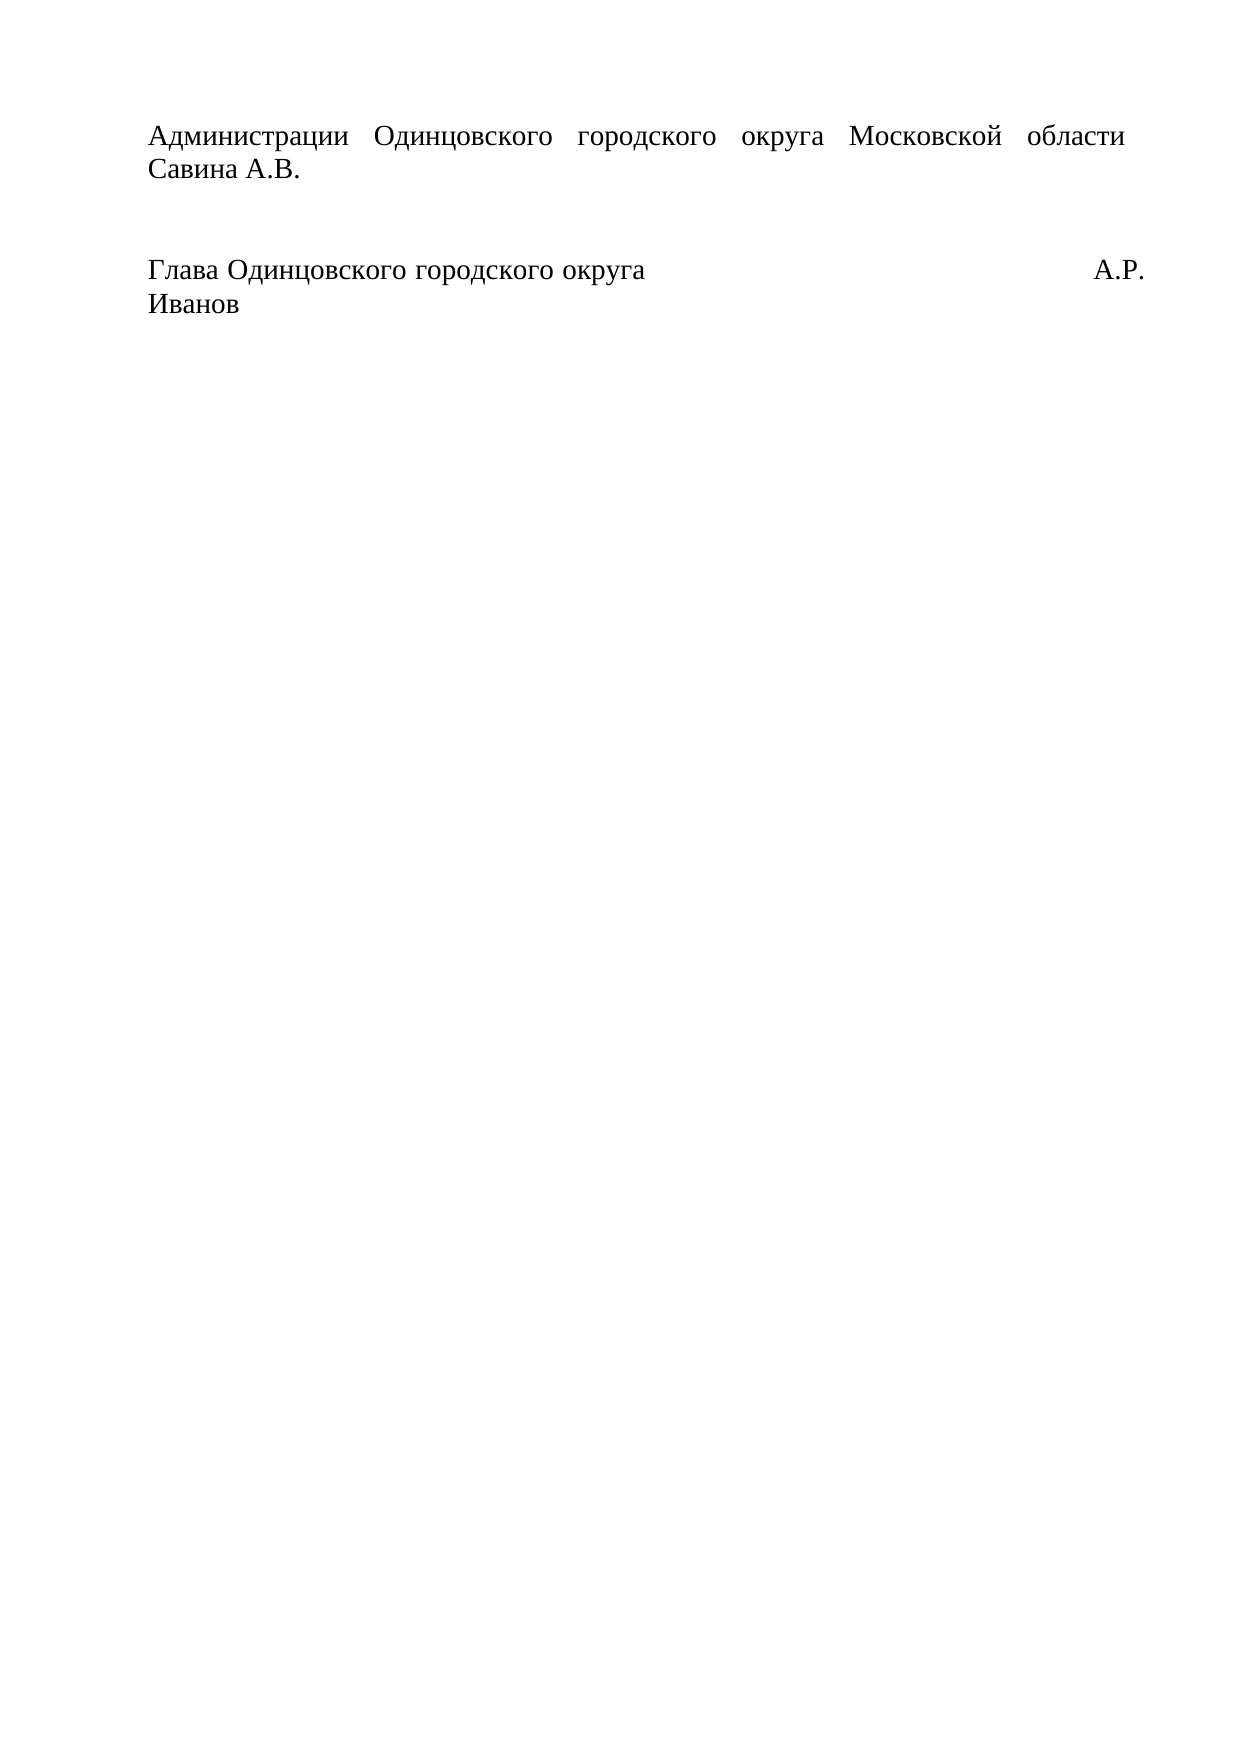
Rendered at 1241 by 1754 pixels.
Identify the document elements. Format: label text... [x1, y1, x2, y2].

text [148, 118, 1151, 185]
text Глава Одинцовского городского округа А.Р. Иванов [148, 252, 1152, 319]
